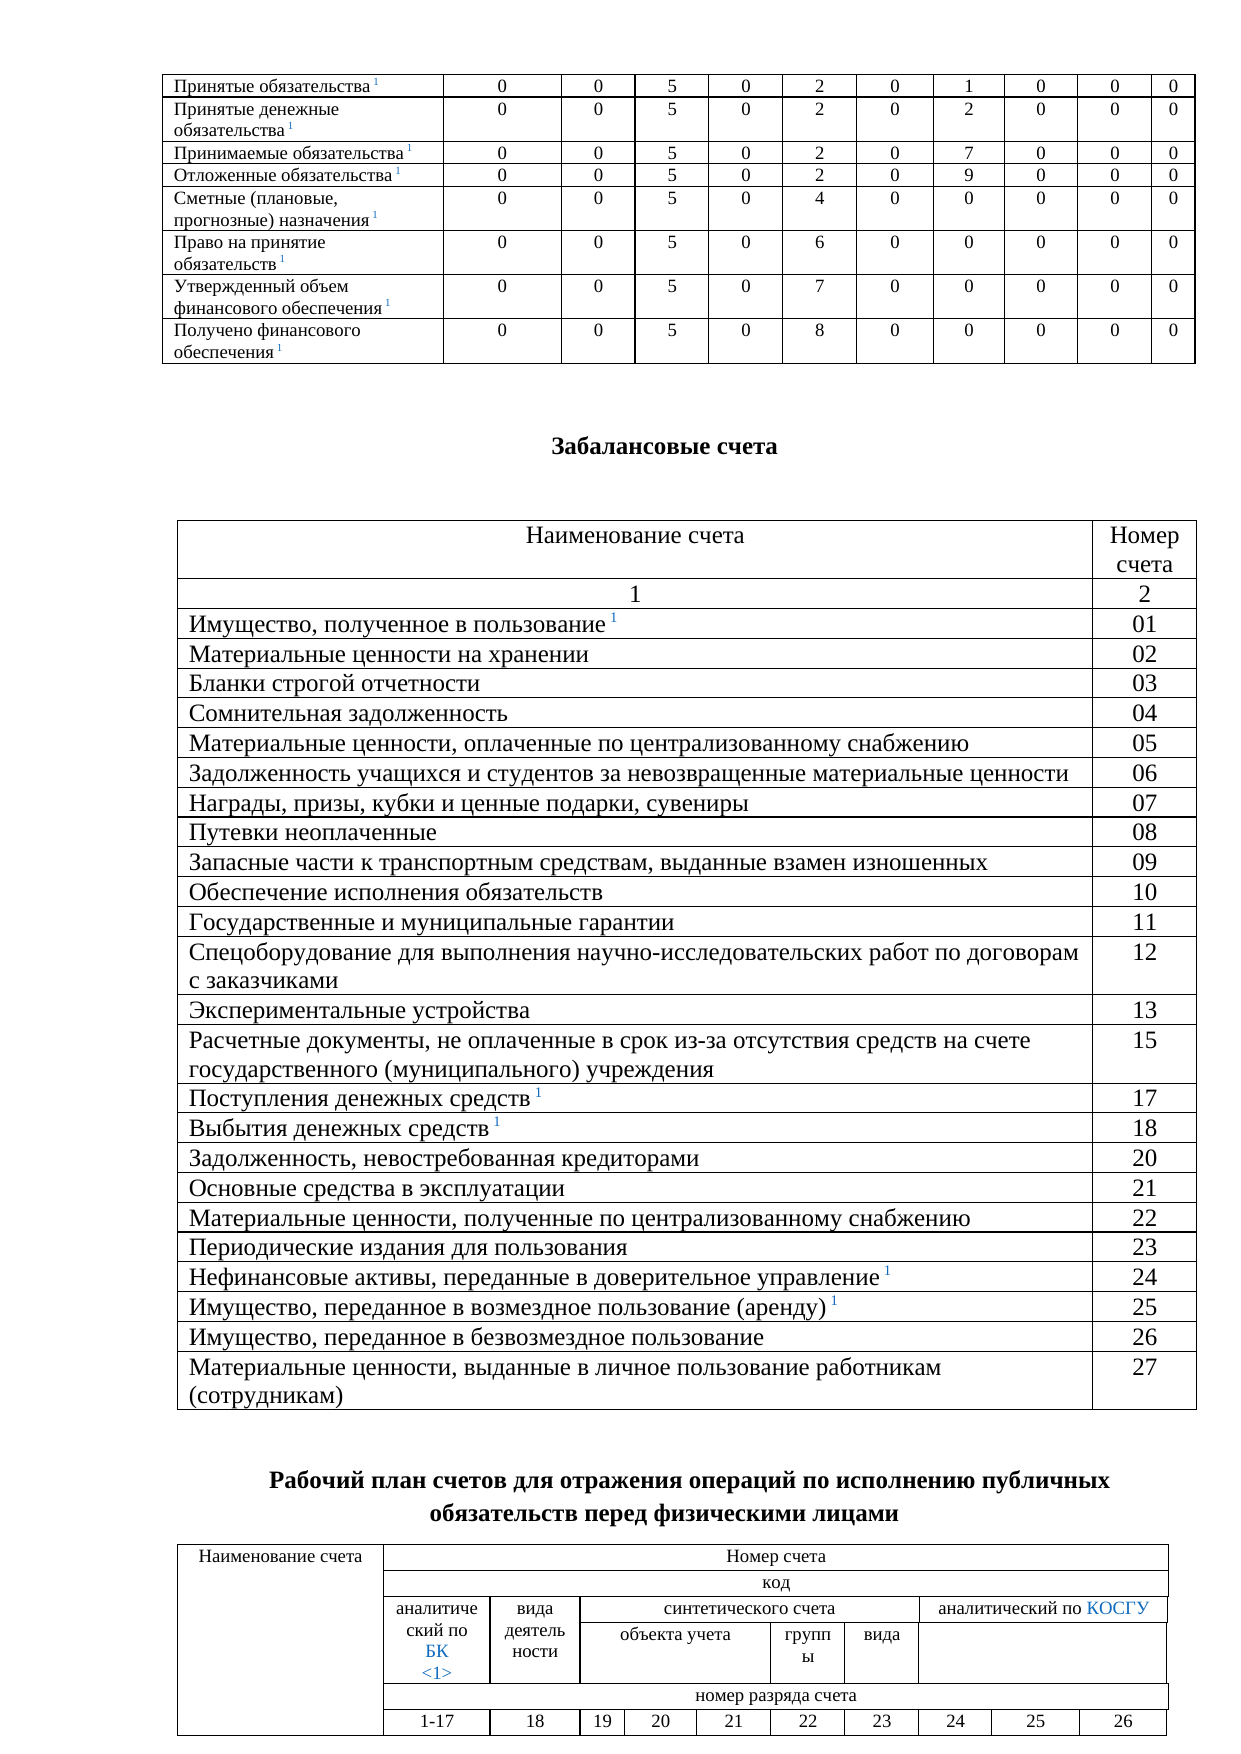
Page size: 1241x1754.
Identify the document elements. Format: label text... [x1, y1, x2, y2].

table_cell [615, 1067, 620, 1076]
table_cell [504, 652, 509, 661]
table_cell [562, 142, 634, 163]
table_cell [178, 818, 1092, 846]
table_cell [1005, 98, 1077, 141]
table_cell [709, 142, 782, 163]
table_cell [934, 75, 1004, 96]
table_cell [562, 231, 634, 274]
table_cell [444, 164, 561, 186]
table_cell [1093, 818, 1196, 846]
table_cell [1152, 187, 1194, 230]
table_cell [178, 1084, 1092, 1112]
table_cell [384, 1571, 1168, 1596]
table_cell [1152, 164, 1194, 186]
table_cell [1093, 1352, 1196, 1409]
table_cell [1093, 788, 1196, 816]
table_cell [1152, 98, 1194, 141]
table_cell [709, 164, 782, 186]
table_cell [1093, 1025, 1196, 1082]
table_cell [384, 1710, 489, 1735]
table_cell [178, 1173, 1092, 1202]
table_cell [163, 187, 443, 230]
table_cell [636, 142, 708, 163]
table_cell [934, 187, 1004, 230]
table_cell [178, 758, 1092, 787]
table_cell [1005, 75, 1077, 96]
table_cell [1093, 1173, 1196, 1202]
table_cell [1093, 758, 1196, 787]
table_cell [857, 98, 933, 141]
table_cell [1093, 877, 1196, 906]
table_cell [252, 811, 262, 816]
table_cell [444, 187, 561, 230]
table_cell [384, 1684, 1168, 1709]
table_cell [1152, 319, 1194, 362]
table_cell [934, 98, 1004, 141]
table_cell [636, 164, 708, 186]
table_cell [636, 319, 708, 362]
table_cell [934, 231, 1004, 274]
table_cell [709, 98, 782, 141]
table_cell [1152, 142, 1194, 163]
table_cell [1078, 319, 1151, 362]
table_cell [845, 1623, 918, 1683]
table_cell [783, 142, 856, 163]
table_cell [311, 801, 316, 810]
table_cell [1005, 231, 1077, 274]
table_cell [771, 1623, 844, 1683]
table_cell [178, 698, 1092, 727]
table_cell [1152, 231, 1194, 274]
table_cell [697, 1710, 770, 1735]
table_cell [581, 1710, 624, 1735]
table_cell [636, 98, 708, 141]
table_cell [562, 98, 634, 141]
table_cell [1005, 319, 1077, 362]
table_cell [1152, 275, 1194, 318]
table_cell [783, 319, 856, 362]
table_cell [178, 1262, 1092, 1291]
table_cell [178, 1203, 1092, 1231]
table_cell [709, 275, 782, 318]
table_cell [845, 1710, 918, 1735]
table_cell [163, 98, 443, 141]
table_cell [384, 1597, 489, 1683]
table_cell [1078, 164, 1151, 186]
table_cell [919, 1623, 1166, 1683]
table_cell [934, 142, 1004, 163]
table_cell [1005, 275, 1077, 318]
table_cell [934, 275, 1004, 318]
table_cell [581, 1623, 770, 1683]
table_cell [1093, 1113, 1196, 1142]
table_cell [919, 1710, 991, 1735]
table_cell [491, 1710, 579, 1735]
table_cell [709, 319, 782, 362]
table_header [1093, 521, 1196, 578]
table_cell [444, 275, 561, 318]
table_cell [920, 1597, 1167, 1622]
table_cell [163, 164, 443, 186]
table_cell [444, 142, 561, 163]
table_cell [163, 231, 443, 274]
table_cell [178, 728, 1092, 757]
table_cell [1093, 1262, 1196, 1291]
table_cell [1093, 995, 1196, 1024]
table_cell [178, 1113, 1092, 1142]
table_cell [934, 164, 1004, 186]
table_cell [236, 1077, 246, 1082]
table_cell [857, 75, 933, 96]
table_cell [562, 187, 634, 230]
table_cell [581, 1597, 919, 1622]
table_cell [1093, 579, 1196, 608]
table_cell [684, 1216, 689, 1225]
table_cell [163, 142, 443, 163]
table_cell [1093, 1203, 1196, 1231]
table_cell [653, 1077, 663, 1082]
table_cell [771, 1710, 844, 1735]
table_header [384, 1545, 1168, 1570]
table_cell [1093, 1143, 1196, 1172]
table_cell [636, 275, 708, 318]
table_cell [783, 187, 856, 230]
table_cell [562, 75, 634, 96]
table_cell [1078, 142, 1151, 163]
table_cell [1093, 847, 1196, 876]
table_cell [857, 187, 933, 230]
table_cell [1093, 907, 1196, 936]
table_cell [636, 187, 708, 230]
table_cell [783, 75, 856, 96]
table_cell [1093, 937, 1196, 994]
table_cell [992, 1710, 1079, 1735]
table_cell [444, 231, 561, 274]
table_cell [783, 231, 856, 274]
subtitle Забалансовые счета [177, 431, 1152, 460]
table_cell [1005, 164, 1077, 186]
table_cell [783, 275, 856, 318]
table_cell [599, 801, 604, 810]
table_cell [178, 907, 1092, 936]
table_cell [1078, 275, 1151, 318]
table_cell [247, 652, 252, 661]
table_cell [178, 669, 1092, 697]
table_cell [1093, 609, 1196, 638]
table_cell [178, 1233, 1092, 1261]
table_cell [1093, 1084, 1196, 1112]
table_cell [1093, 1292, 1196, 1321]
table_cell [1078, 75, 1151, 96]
text Рабочий план счетов для отражения операций по исполнению публичных обязательств перед физическими лицами [177, 1465, 1152, 1527]
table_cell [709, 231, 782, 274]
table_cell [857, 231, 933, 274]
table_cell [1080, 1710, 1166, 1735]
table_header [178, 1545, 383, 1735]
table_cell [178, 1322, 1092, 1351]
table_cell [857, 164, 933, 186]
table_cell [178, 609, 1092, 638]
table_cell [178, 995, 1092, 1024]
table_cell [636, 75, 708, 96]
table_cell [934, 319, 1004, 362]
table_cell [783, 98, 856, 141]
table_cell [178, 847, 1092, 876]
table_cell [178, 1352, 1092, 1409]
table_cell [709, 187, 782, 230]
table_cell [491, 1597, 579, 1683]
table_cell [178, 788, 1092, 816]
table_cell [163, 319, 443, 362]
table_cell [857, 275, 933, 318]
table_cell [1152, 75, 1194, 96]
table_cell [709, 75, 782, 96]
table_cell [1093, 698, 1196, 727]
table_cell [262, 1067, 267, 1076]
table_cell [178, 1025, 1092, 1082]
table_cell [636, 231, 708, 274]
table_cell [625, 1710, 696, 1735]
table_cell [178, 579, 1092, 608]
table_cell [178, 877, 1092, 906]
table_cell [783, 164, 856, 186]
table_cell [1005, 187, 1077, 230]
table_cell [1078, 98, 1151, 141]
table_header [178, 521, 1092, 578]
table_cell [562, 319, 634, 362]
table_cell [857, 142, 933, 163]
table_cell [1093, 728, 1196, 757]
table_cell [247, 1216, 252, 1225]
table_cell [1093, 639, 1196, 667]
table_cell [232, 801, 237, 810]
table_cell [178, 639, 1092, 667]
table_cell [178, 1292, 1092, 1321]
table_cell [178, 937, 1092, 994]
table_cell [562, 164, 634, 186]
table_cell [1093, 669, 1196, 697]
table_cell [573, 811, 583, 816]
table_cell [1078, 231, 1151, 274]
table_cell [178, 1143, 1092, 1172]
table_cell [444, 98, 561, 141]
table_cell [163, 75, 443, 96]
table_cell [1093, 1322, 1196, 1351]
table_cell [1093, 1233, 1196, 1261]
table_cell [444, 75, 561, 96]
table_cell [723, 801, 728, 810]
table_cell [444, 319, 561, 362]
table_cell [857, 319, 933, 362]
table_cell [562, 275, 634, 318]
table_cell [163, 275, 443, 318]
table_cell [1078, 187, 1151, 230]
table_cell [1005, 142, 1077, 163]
